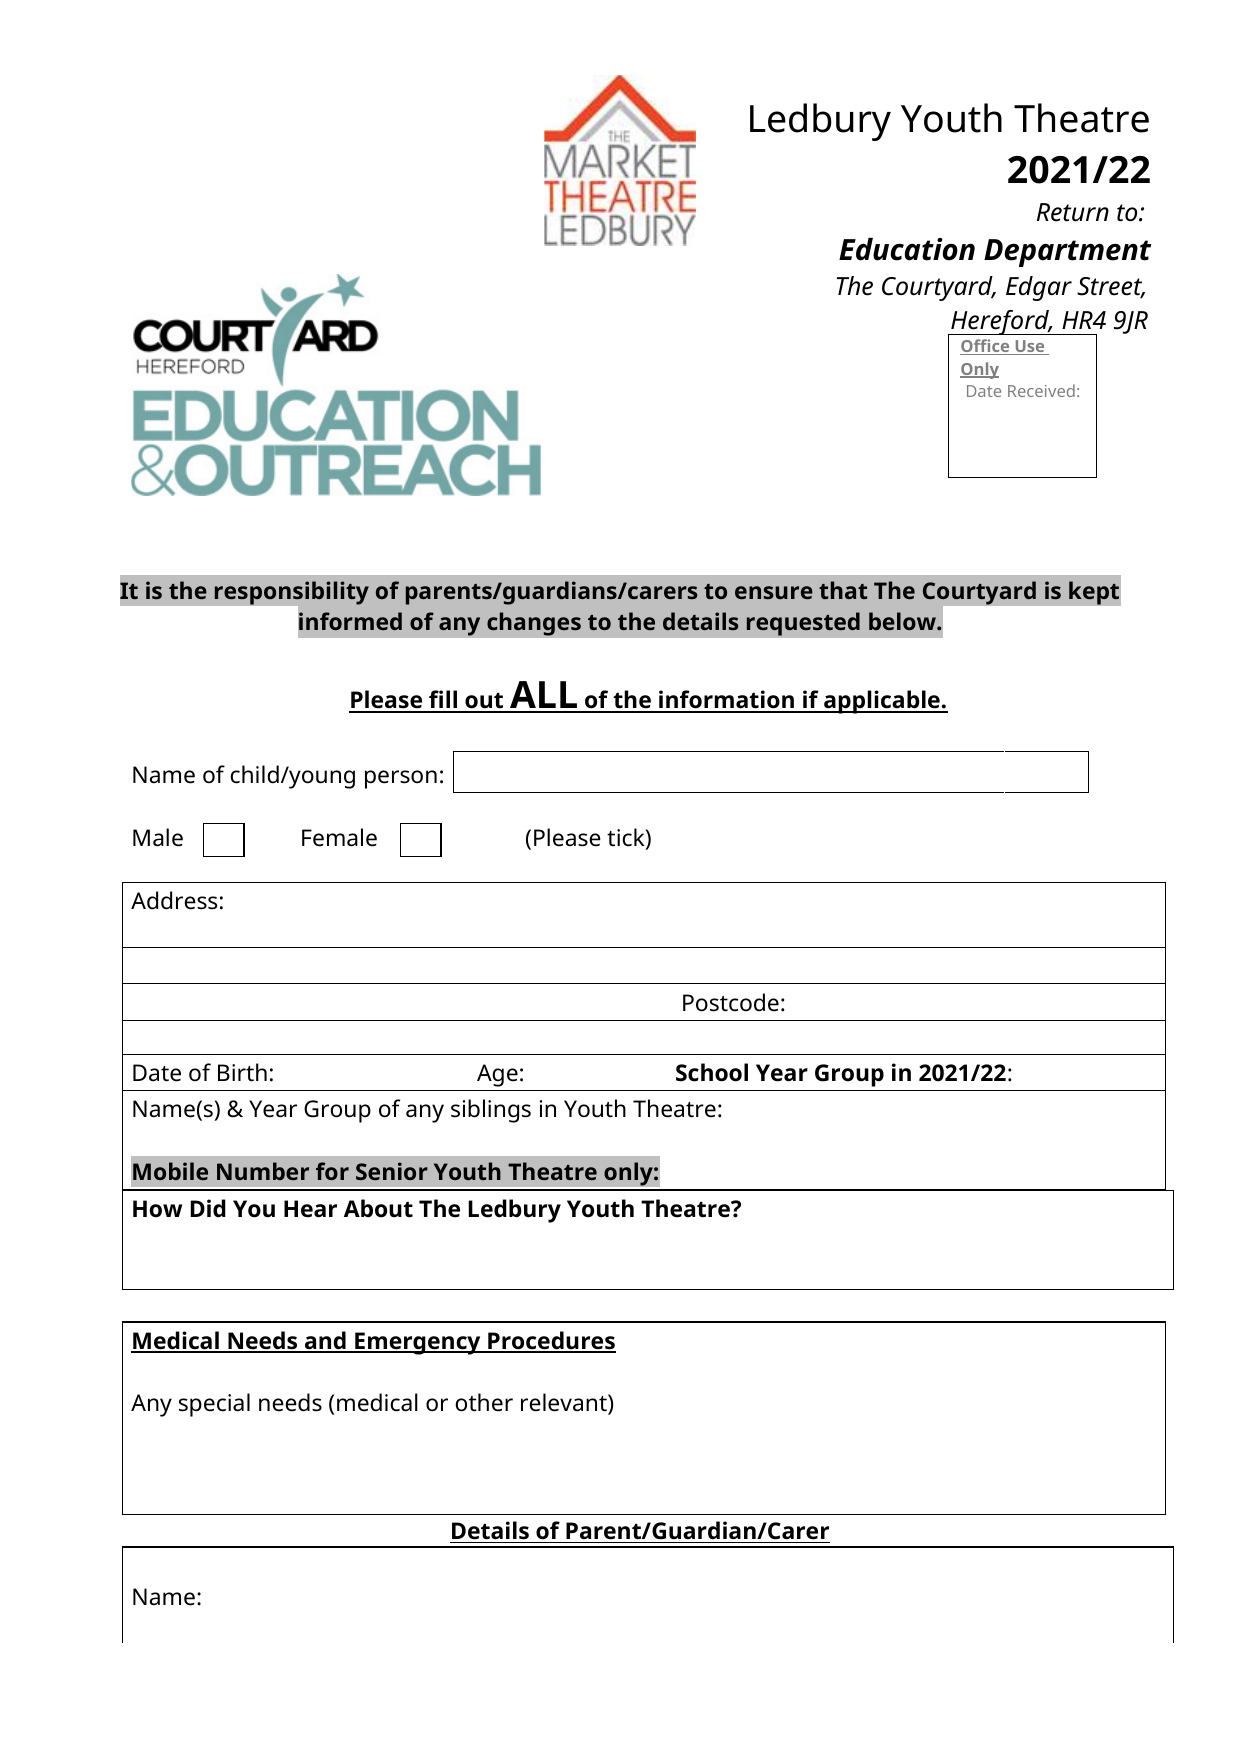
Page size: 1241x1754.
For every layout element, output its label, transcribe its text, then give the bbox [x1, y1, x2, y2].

picture [544, 75, 696, 246]
text Details of Parent/Guardian/Carer [75, 1515, 1165, 1546]
text How Did You Hear About The Ledbury Youth Theatre? [123, 1191, 1173, 1224]
text Any special needs (medical or other relevant) [123, 1384, 1165, 1418]
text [123, 1548, 1173, 1643]
text Name of child/young person: rytuti8o9op8p0p90p90p9090[0[[9-[-9[9-[ [131, 751, 1165, 822]
text Name(s) & Year Group of any siblings in Youth Theatre: Mobile Number for Senior Youth Theatre only: [123, 1091, 1165, 1189]
text Male Female (Please tick) [131, 822, 1165, 882]
text Please fill out ALL of the information if applicable. [131, 669, 1165, 720]
text It is the responsibility of parents/guardians/carers to ensure that The Courtyard is kept informed of any changes to the details requested below. [943, 575, 1165, 638]
text Postcode: [123, 984, 1165, 1020]
text Date of Birth: Age: School Year Group in 2021/22: [123, 1055, 1165, 1090]
picture [131, 274, 541, 496]
text Address: [123, 883, 1165, 947]
text It is the responsibility of parents/guardians/carers to ensure that The Courtyard is kept informed of any changes to the details requested below. [75, 575, 298, 638]
text Medical Needs and Emergency Procedures [123, 1323, 1165, 1356]
table_header Office Use Only Date Received: [949, 335, 1096, 477]
